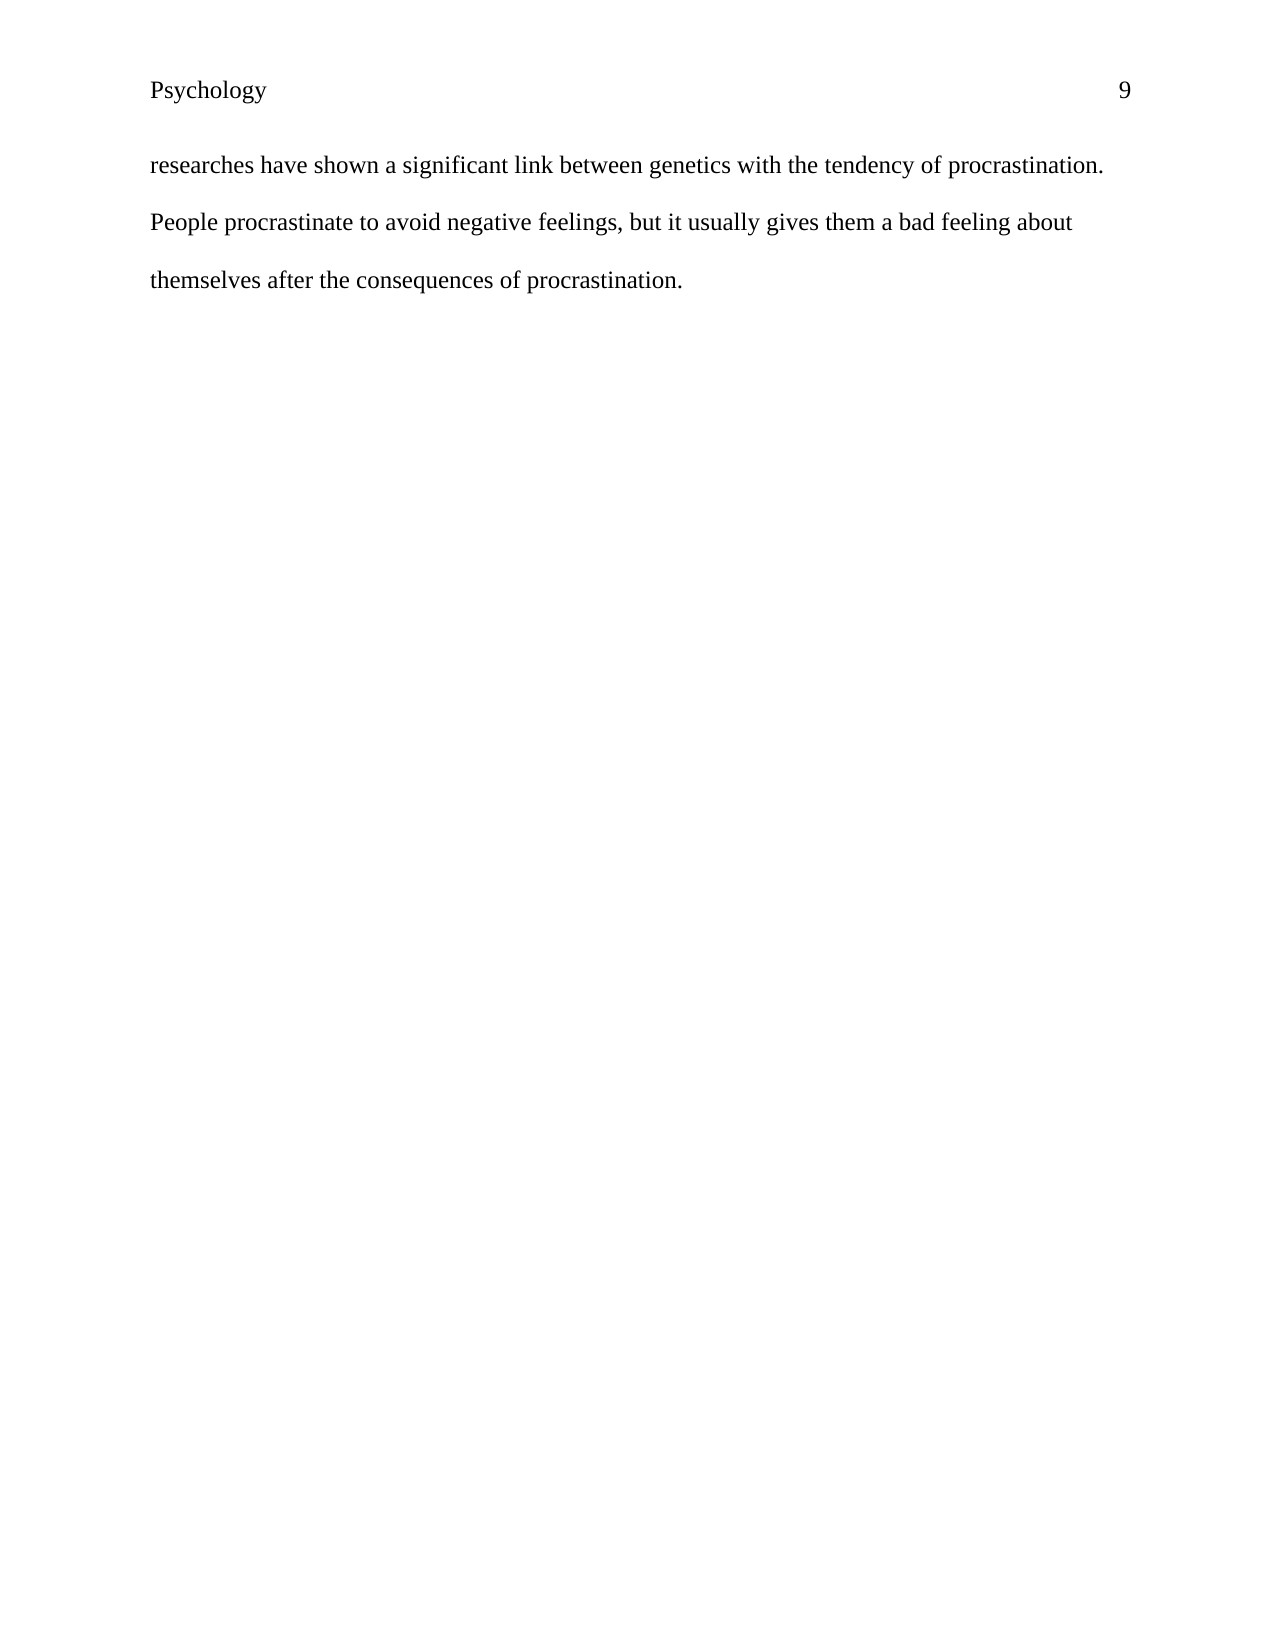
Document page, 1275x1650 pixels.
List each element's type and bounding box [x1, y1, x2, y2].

text [150, 150, 1125, 294]
